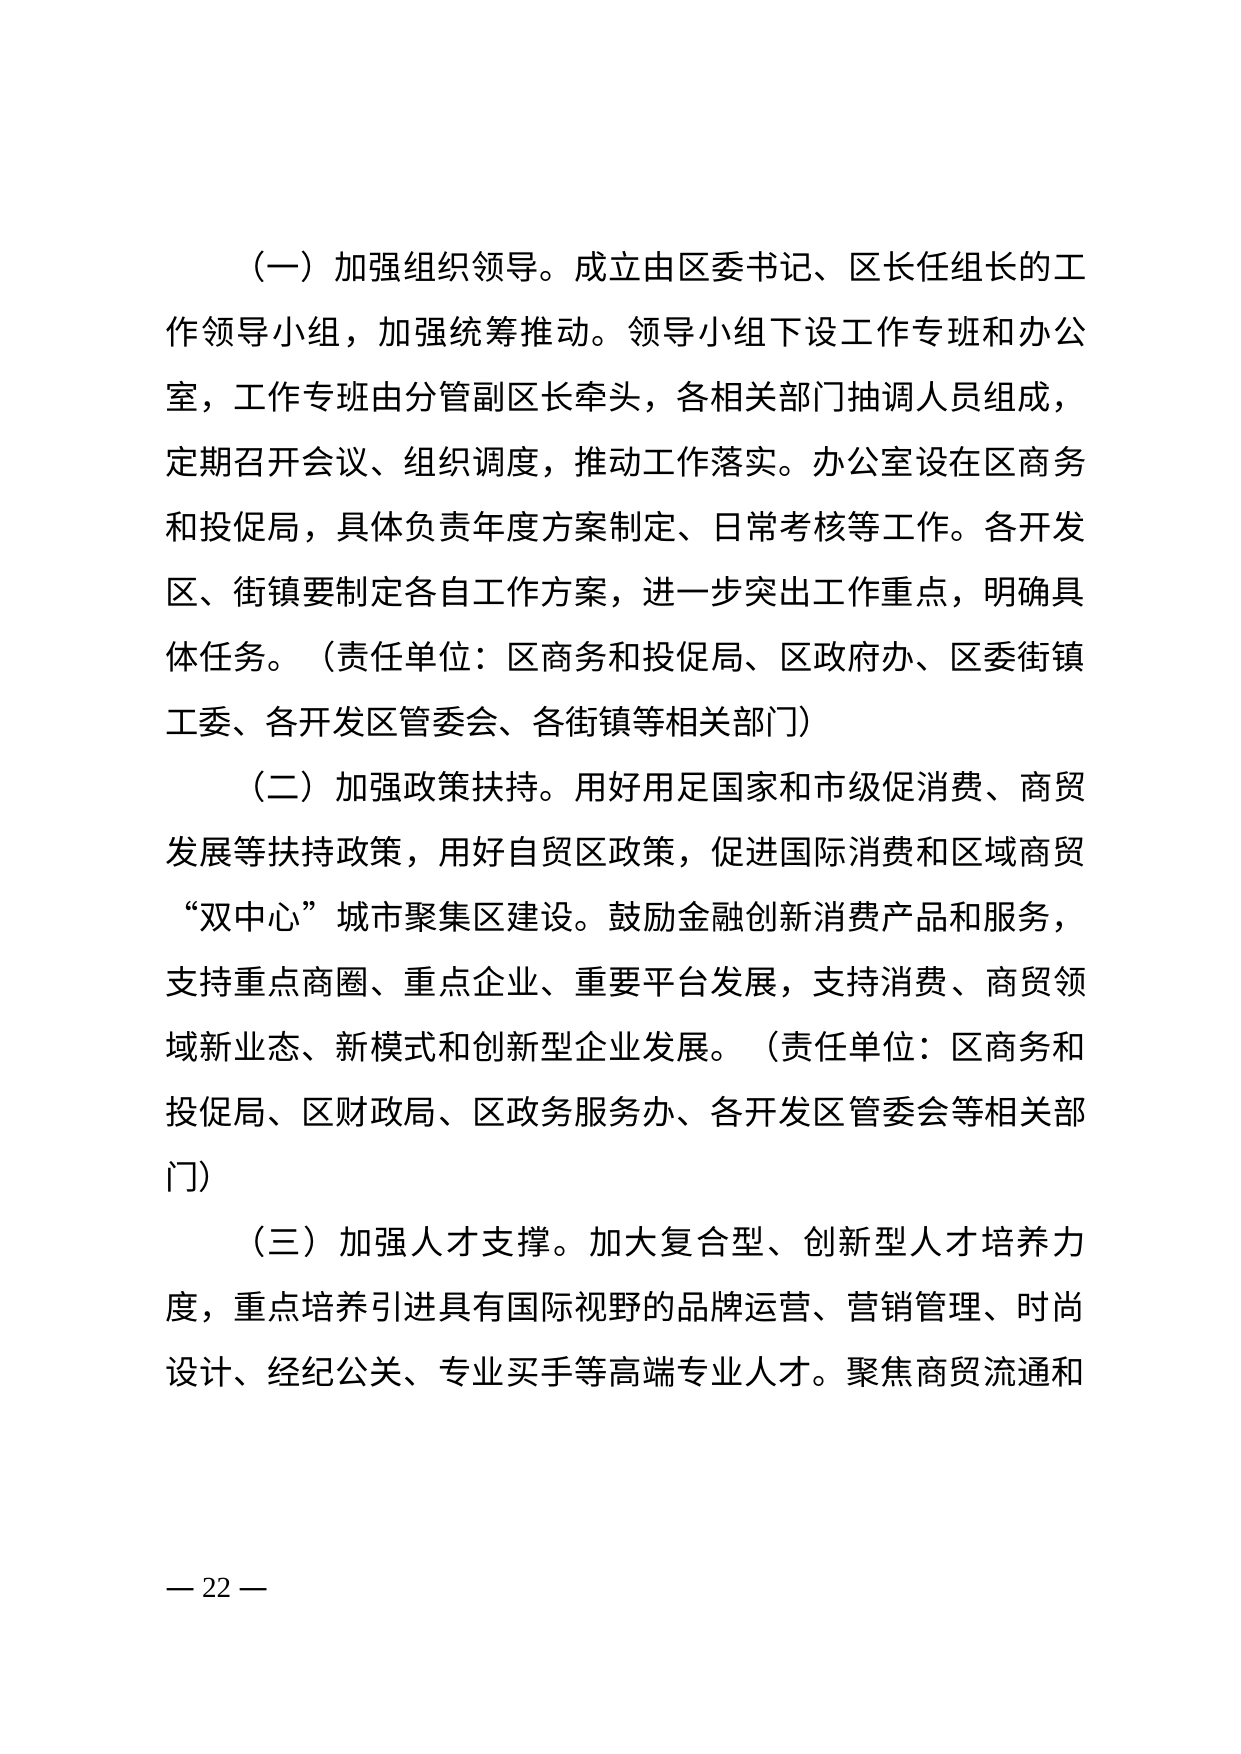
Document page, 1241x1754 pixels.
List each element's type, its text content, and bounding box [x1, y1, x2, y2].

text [165, 1208, 1087, 1467]
text （二）加强政策扶持。用好用足国家和市级促消费、商贸发展等扶持政策，用好自贸区政策，促进国际消费和区域商贸“双中心”城市聚集区建设。鼓励金融创新消费产品和服务，支持重点商圈、重点企业、重要平台发展，支持消费、商贸领域新业态、新模式和创新型企业发展。（责任单位：区商务和投促局、区财政局、区政务服务办、各开发区管委会等相关部门） [165, 753, 1087, 1208]
text （一）加强组织领导。成立由区委书记、区长任组长的工作领导小组，加强统筹推动。领导小组下设工作专班和办公室，工作专班由分管副区长牵头，各相关部门抽调人员组成，定期召开会议、组织调度，推动工作落实。办公室设在区商务和投促局，具体负责年度方案制定、日常考核等工作。各开发区、街镇要制定各自工作方案，进一步突出工作重点，明确具体任务。（责任单位：区商务和投促局、区政府办、区委街镇工委、各开发区管委会、各街镇等相关部门） [165, 233, 1087, 753]
